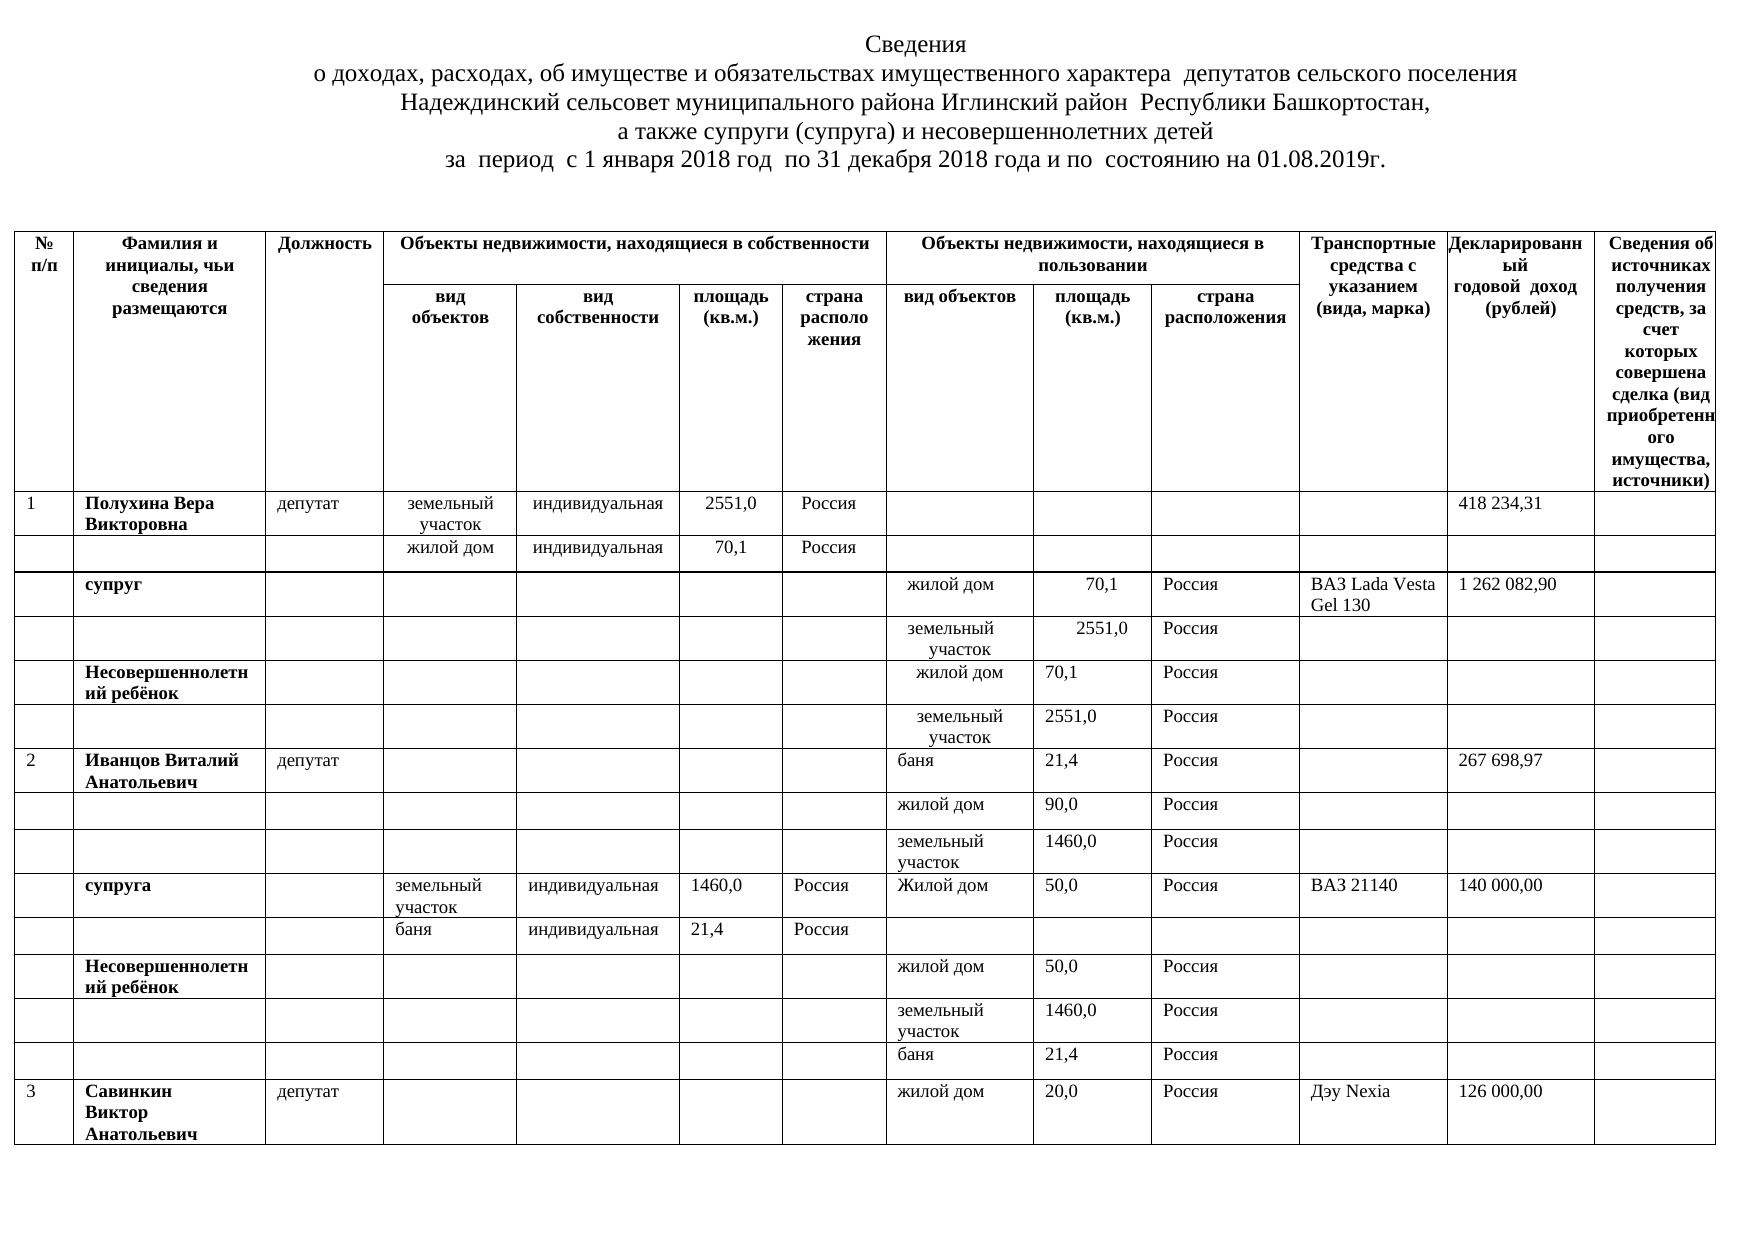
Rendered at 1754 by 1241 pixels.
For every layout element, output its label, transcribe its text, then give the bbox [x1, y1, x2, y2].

table_cell [266, 874, 383, 917]
table_cell [266, 661, 383, 704]
table_cell [74, 793, 265, 829]
table_cell [680, 830, 782, 873]
table_cell [1152, 492, 1299, 535]
table_cell [15, 1043, 73, 1078]
table_cell 90,0 [1034, 793, 1151, 829]
table_cell [74, 830, 265, 873]
table_cell [783, 830, 886, 873]
table_cell 21,4 [1034, 1043, 1151, 1078]
table_cell [680, 749, 782, 792]
table_cell [517, 749, 679, 792]
table_cell [517, 617, 679, 660]
table_cell индивидуальная [517, 918, 679, 954]
table_cell [266, 573, 383, 616]
table_cell 70,1 [1034, 661, 1151, 704]
table_cell [783, 661, 886, 704]
text за период с 1 января 2018 год по 31 декабря 2018 года и по состоянию на 01.08.2019г. [118, 144, 1713, 173]
table_header Фамилия и инициалы, чьи сведения размещаются [74, 232, 265, 491]
table_cell баня [887, 749, 1033, 792]
table_cell [783, 1080, 886, 1144]
table_cell [517, 830, 679, 873]
table_header Сведения об источниках получения средств, за счет которых совершена сделка (вид приобретенного имущества, источники) [1595, 232, 1715, 491]
table_cell [384, 661, 516, 704]
table_cell [680, 617, 782, 660]
table_cell Россия [1152, 793, 1299, 829]
table_cell 418 234,31 [1448, 492, 1594, 535]
table_cell [15, 617, 73, 660]
table_cell жилой дом [887, 1080, 1033, 1144]
text о доходах, расходах, об имуществе и обязательствах имущественного характера депутатов сельского поселения [118, 58, 1713, 87]
table_cell 21,4 [1034, 749, 1151, 792]
table_cell 3 [15, 1080, 73, 1144]
table_header Объекты недвижимости, находящиеся в пользовании [887, 232, 1299, 284]
table_cell [517, 1043, 679, 1078]
table_cell 126 000,00 [1448, 1080, 1594, 1144]
table_cell страна расположения [1152, 285, 1299, 491]
table_cell [266, 955, 383, 998]
table_cell [680, 999, 782, 1042]
table_cell Несовершеннолетний ребёнок [74, 661, 265, 704]
table_cell депутат [266, 492, 383, 535]
table_cell супруг [74, 573, 265, 616]
table_cell [74, 705, 265, 748]
table_cell [680, 705, 782, 748]
table_cell [384, 705, 516, 748]
table_cell 70,1 [1034, 573, 1151, 616]
table_cell 2551,0 [680, 492, 782, 535]
table_cell [783, 705, 886, 748]
table_cell [783, 1043, 886, 1078]
table_cell вид собственности [517, 285, 679, 491]
table_cell [266, 617, 383, 660]
table_cell [887, 918, 1033, 954]
table_cell [517, 705, 679, 748]
table_cell [783, 999, 886, 1042]
table_header Должность [266, 232, 383, 491]
table_cell [1034, 918, 1151, 954]
table_cell [266, 830, 383, 873]
table_cell [15, 874, 73, 917]
table_cell 2 [15, 749, 73, 792]
table_cell [1448, 617, 1594, 660]
table_cell [15, 955, 73, 998]
table_cell [384, 1080, 516, 1144]
table_cell [1595, 999, 1715, 1042]
table_cell [517, 999, 679, 1042]
table_cell земельный участок [887, 705, 1033, 748]
table_cell земельный участок [887, 617, 1033, 660]
table_cell индивидуальная [517, 492, 679, 535]
table_cell супруга [74, 874, 265, 917]
table_cell 1460,0 [1034, 999, 1151, 1042]
table_cell Россия [1152, 705, 1299, 748]
table_cell [1448, 955, 1594, 998]
table_cell [1300, 536, 1447, 571]
table_cell 1460,0 [680, 874, 782, 917]
table_cell [680, 661, 782, 704]
table_cell [887, 492, 1033, 535]
table_cell [15, 918, 73, 954]
table_cell Жилой дом [887, 874, 1033, 917]
table_cell Россия [1152, 955, 1299, 998]
table_cell [384, 749, 516, 792]
table_cell [783, 955, 886, 998]
table_cell [74, 617, 265, 660]
table_cell [783, 793, 886, 829]
table_cell Россия [783, 492, 886, 535]
table_cell [1448, 918, 1594, 954]
table_cell депутат [266, 1080, 383, 1144]
table_cell депутат [266, 749, 383, 792]
table_cell [15, 830, 73, 873]
table_cell [1152, 918, 1299, 954]
table_cell [517, 955, 679, 998]
table_cell 70,1 [680, 536, 782, 571]
table_cell [266, 918, 383, 954]
table_header № п/п [15, 232, 73, 491]
table_cell Россия [1152, 1043, 1299, 1078]
table_cell [517, 661, 679, 704]
table_cell жилой дом [887, 793, 1033, 829]
table_cell [1448, 705, 1594, 748]
table_cell 20,0 [1034, 1080, 1151, 1144]
table_cell [266, 1043, 383, 1078]
table_cell [266, 705, 383, 748]
table_cell Полухина Вера Викторовна [74, 492, 265, 535]
table_cell Россия [783, 918, 886, 954]
table_cell жилой дом [887, 573, 1033, 616]
table_cell [1595, 536, 1715, 571]
table_cell [783, 573, 886, 616]
table_cell индивидуальная [517, 536, 679, 571]
table_cell [1034, 492, 1151, 535]
table_cell [1595, 793, 1715, 829]
table_cell 1460,0 [1034, 830, 1151, 873]
table_cell Россия [1152, 874, 1299, 917]
table_cell ВАЗ Lada Vesta Gel 130 [1300, 573, 1447, 616]
text а также супруги (супруга) и несовершеннолетних детей [118, 116, 1713, 144]
text Надеждинский сельсовет муниципального района Иглинский район Республики Башкортостан, [118, 87, 1713, 116]
table_cell Дэу Nexia [1300, 1080, 1447, 1144]
table_cell ВАЗ 21140 [1300, 874, 1447, 917]
table_cell [1300, 492, 1447, 535]
table_cell [1300, 705, 1447, 748]
table_cell [1300, 617, 1447, 660]
table_cell [266, 999, 383, 1042]
table_cell [15, 705, 73, 748]
table_cell [1448, 661, 1594, 704]
table_cell [680, 1080, 782, 1144]
table_cell Иванцов Виталий Анатольевич [74, 749, 265, 792]
table_cell Россия [1152, 749, 1299, 792]
table_header Декларированный годовой доход (рублей) [1448, 232, 1594, 491]
table_cell [1595, 955, 1715, 998]
table_cell баня [384, 918, 516, 954]
table_cell [15, 536, 73, 571]
table_cell 267 698,97 [1448, 749, 1594, 792]
table_cell [1448, 793, 1594, 829]
table_cell [1300, 793, 1447, 829]
table_cell [384, 617, 516, 660]
table_cell [783, 617, 886, 660]
table_cell [15, 793, 73, 829]
table_cell [517, 573, 679, 616]
table_cell [15, 573, 73, 616]
table_cell [680, 573, 782, 616]
table_cell [1595, 1080, 1715, 1144]
table_cell [74, 1043, 265, 1078]
table_cell [1300, 999, 1447, 1042]
table_cell [1300, 1043, 1447, 1078]
table_cell [266, 536, 383, 571]
table_cell площадь (кв.м.) [1034, 285, 1151, 491]
table_cell [1300, 955, 1447, 998]
table_cell [1595, 661, 1715, 704]
table_cell [1595, 1043, 1715, 1078]
table_cell Россия [783, 874, 886, 917]
table_cell [1595, 617, 1715, 660]
table_cell [74, 536, 265, 571]
table_cell [1448, 536, 1594, 571]
table_cell [1034, 536, 1151, 571]
table_cell земельный участок [887, 830, 1033, 873]
table_cell [680, 793, 782, 829]
table_cell жилой дом [887, 661, 1033, 704]
table_cell 50,0 [1034, 874, 1151, 917]
table_cell Россия [1152, 617, 1299, 660]
table_cell Несовершеннолетний ребёнок [74, 955, 265, 998]
table_cell индивидуальная [517, 874, 679, 917]
table_cell Савинкин Виктор Анатольевич [74, 1080, 265, 1144]
table_cell Россия [783, 536, 886, 571]
table_cell земельный участок [384, 492, 516, 535]
table_cell 1 [15, 492, 73, 535]
table_cell вид объектов [887, 285, 1033, 491]
table_cell земельный участок [384, 874, 516, 917]
table_cell [1300, 661, 1447, 704]
table_cell [1448, 830, 1594, 873]
table_cell [517, 1080, 679, 1144]
table_cell земельный участок [887, 999, 1033, 1042]
table_cell [783, 749, 886, 792]
table_cell [1595, 573, 1715, 616]
table_cell [1595, 874, 1715, 917]
table_cell жилой дом [887, 955, 1033, 998]
table_cell [1595, 749, 1715, 792]
table_cell 1 262 082,90 [1448, 573, 1594, 616]
table_cell вид объектов [384, 285, 516, 491]
table_cell [74, 999, 265, 1042]
table_cell [15, 999, 73, 1042]
table_cell [517, 793, 679, 829]
table_cell 2551,0 [1034, 617, 1151, 660]
table_cell [1448, 999, 1594, 1042]
table_header Объекты недвижимости, находящиеся в собственности [384, 232, 886, 284]
table_cell [384, 793, 516, 829]
table_cell [384, 573, 516, 616]
table_cell 140 000,00 [1448, 874, 1594, 917]
table_cell Россия [1152, 1080, 1299, 1144]
table_cell площадь (кв.м.) [680, 285, 782, 491]
table_header Транспортные средства с указанием (вида, марка) [1300, 232, 1447, 491]
table_cell [384, 955, 516, 998]
table_cell Россия [1152, 661, 1299, 704]
table_cell [1300, 830, 1447, 873]
table_cell [887, 536, 1033, 571]
table_cell [74, 918, 265, 954]
table_cell [1595, 918, 1715, 954]
table_cell 21,4 [680, 918, 782, 954]
table_cell Россия [1152, 999, 1299, 1042]
table_cell страна расположения [783, 285, 886, 491]
table_cell жилой дом [384, 536, 516, 571]
table_cell [1300, 918, 1447, 954]
table_cell [1300, 749, 1447, 792]
text Сведения [118, 29, 1713, 58]
table_cell [1595, 492, 1715, 535]
table_cell [1152, 536, 1299, 571]
table_cell 2551,0 [1034, 705, 1151, 748]
table_cell 50,0 [1034, 955, 1151, 998]
table_cell [15, 661, 73, 704]
table_cell [384, 830, 516, 873]
table_cell [1595, 830, 1715, 873]
table_cell [680, 1043, 782, 1078]
table_cell [384, 1043, 516, 1078]
table_cell [384, 999, 516, 1042]
table_cell [1595, 705, 1715, 748]
table_cell баня [887, 1043, 1033, 1078]
table_cell Россия [1152, 573, 1299, 616]
table_cell Россия [1152, 830, 1299, 873]
table_cell [1448, 1043, 1594, 1078]
table_cell [680, 955, 782, 998]
table_cell [266, 793, 383, 829]
